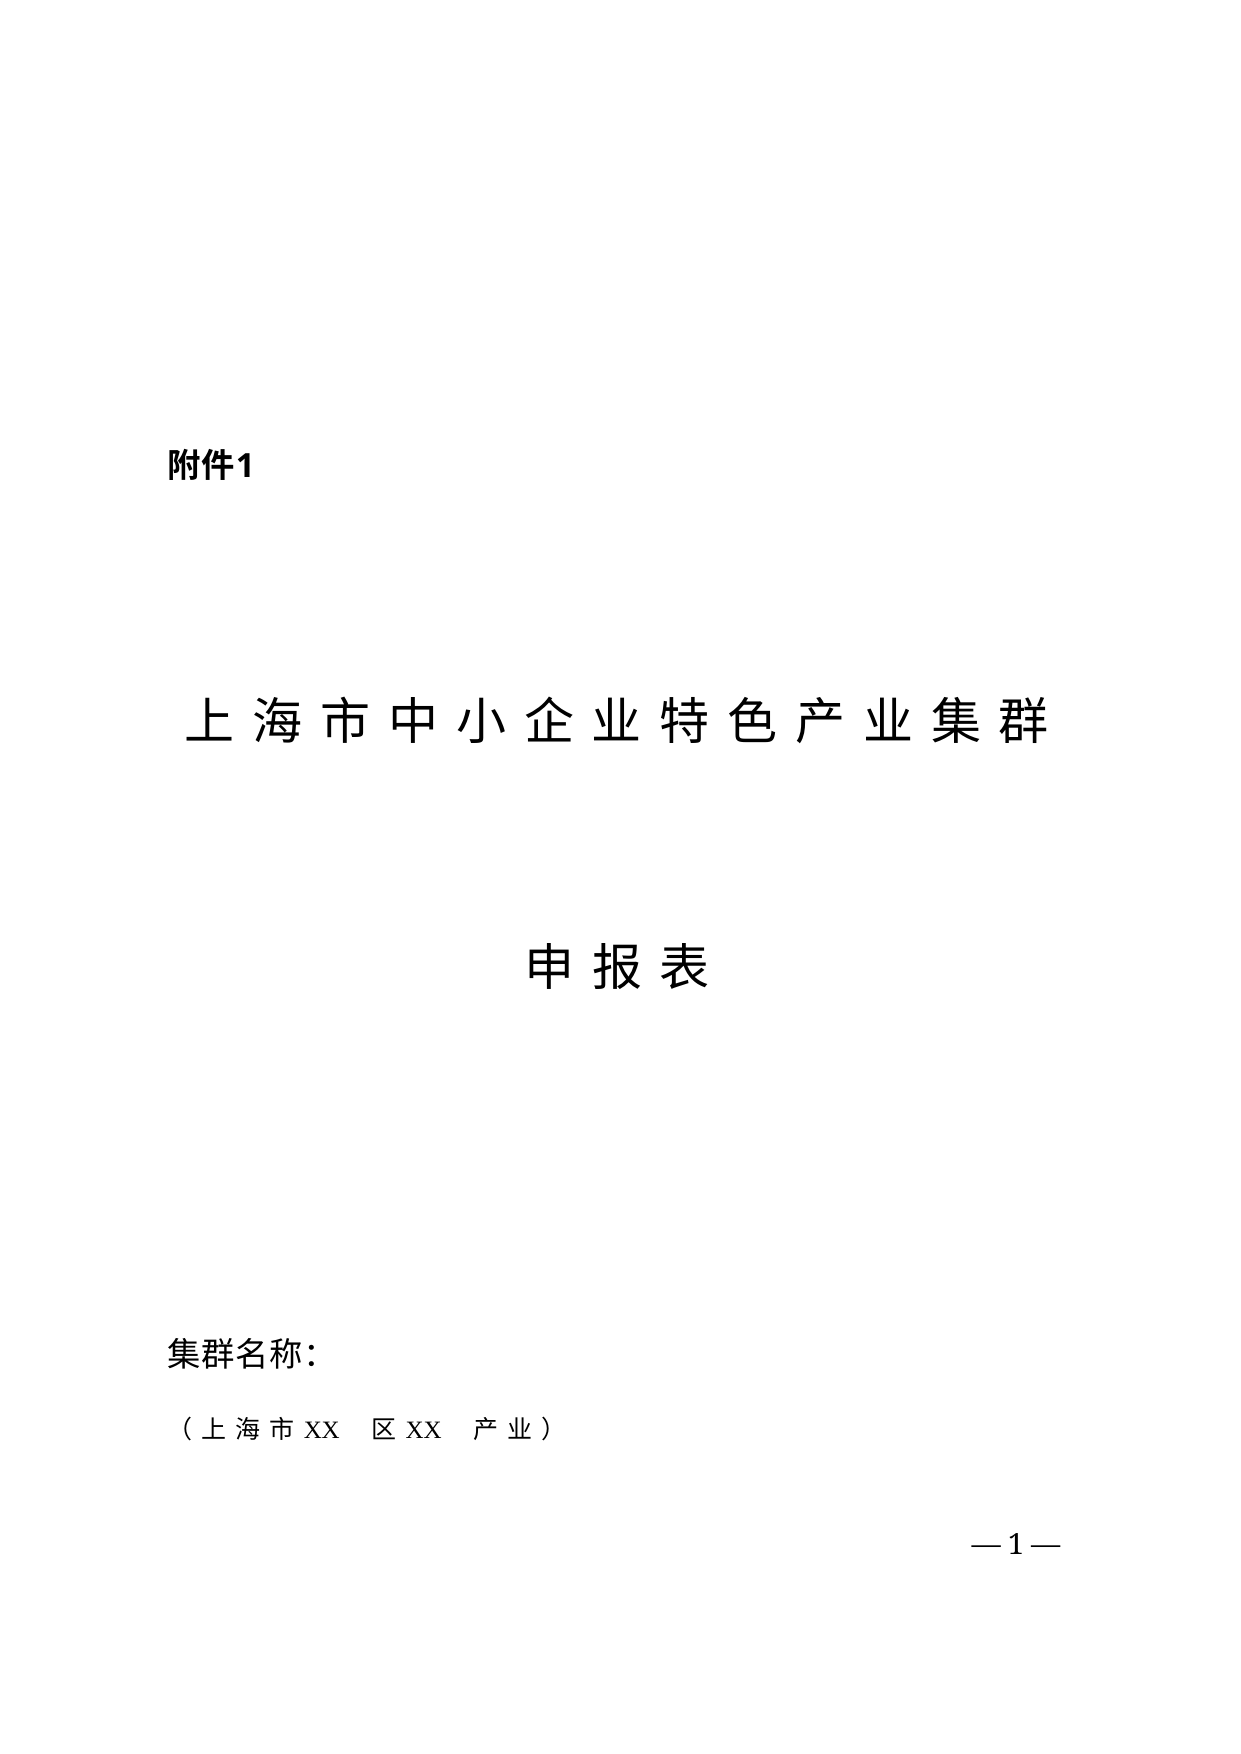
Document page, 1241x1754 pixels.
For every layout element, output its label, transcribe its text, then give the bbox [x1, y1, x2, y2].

text （上海市XX区XX产业） [168, 1397, 1084, 1458]
text 集群名称： [168, 1321, 1084, 1382]
text 上海市中小企业特色产业集群申报表 [168, 656, 1084, 1025]
text 附件1 [168, 432, 1084, 494]
